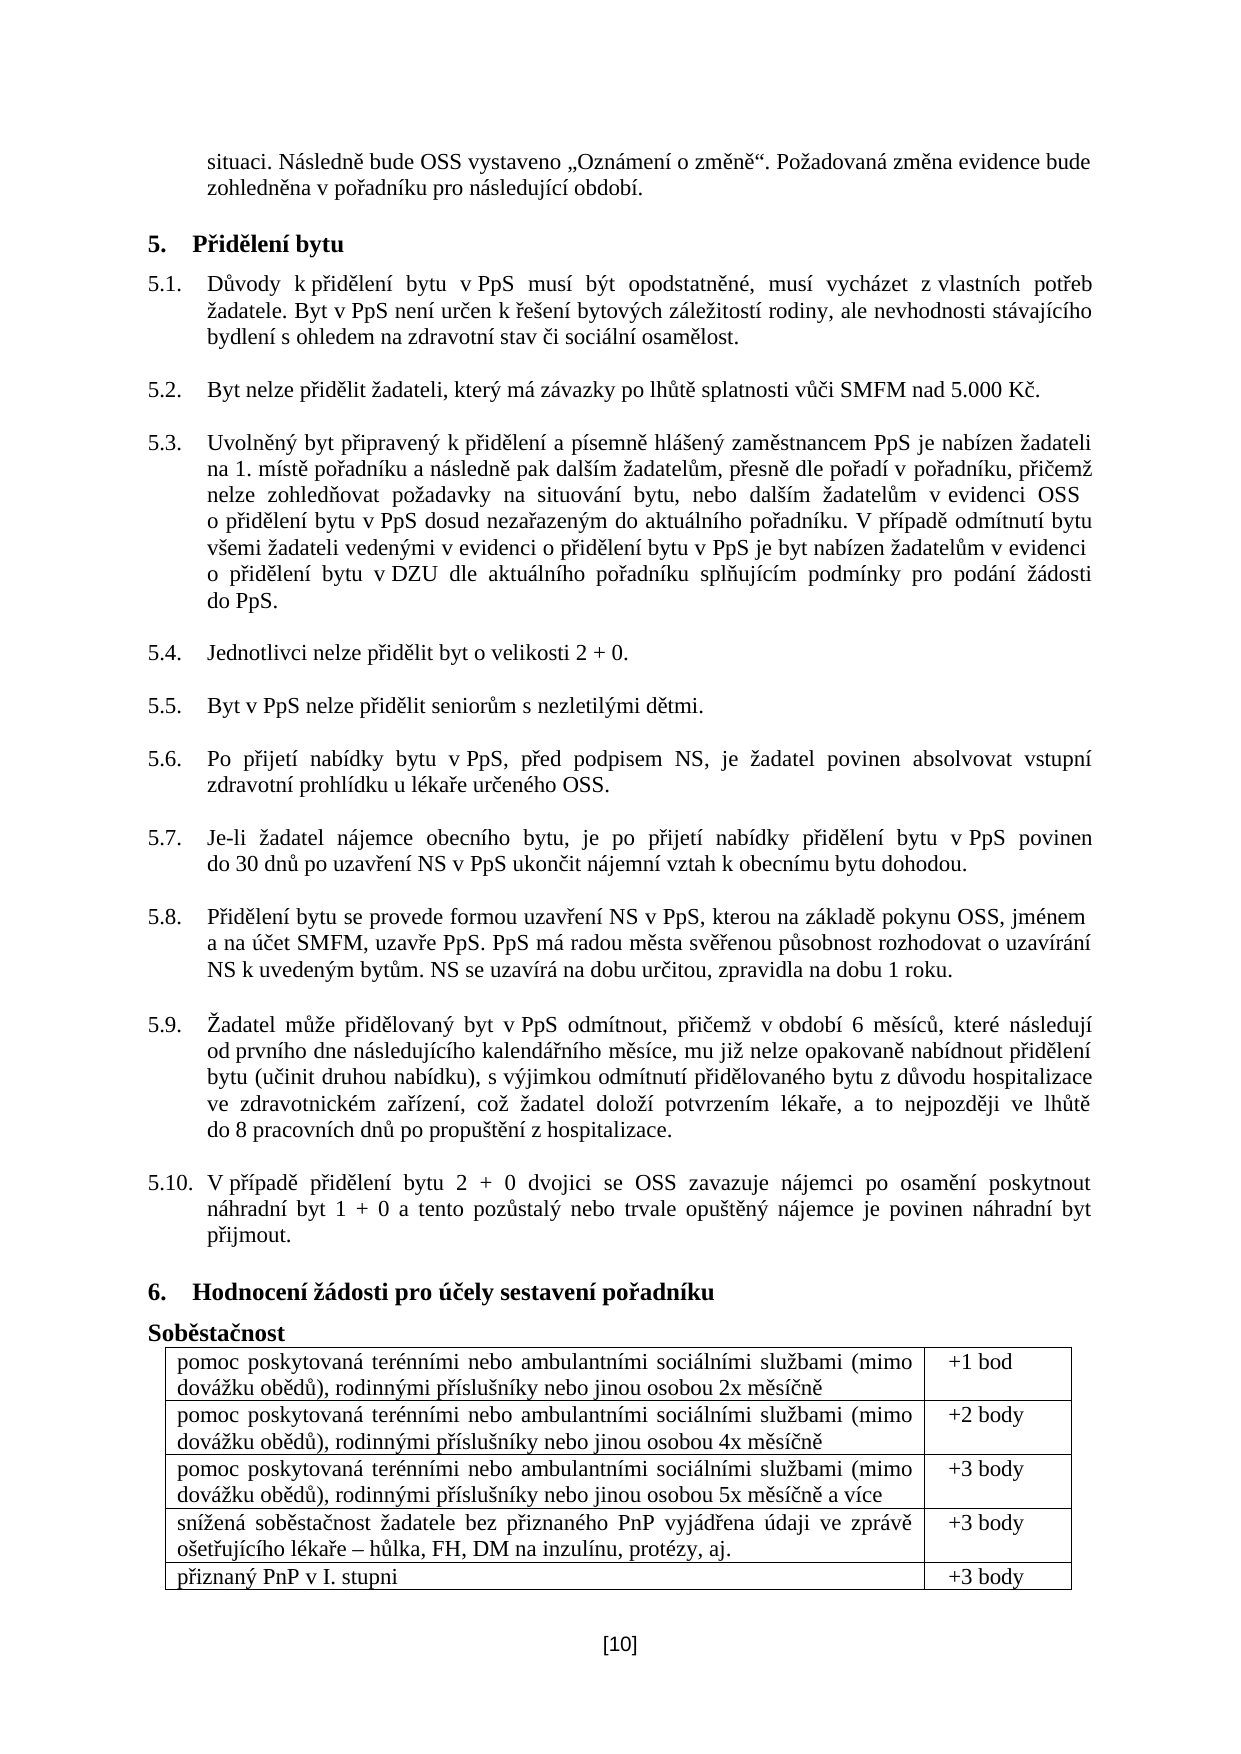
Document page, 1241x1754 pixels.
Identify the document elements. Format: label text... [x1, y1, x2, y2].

list V případě přidělení bytu 2 + 0 dvojici se OSS zavazuje nájemci po osamění poskytnout náhradní byt 1 + 0 a tento pozůstalý nebo trvale opuštěný nájemce je povinen náhradní byt přijmout. [148, 1169, 1092, 1248]
table_header pomoc poskytovaná terénními nebo ambulantními sociálními službami (mimo dovážku obědů), rodinnými příslušníky nebo jinou osobou 2x měsíčně [166, 1348, 924, 1400]
list Hodnocení žádosti pro účely sestavení pořadníku [148, 1277, 1092, 1305]
list Uvolněný byt připravený k přidělení a písemně hlášený zaměstnancem PpS je nabízen žadateli na 1. místě pořadníku a následně pak dalším žadatelům, přesně dle pořadí v pořadníku, přičemž nelze zohledňovat požadavky na situování bytu, nebo dalším žadatelům v evidenci OSS o přidělení bytu v PpS dosud nezařazeným do aktuálního pořadníku. V případě odmítnutí bytu všemi žadateli vedenými v evidenci o přidělení bytu v PpS je byt nabízen žadatelům v evidenci o přidělení bytu v DZU dle aktuálního pořadníku splňujícím podmínky pro podání žádosti do PpS. [148, 428, 1092, 613]
table_cell +2 body [925, 1401, 1071, 1454]
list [148, 148, 1092, 200]
list Důvody k přidělení bytu v PpS musí být opodstatněné, musí vycházet z vlastních potřeb žadatele. Byt v PpS není určen k řešení bytových záležitostí rodiny, ale nevhodnosti stávajícího bydlení s ohledem na zdravotní stav či sociální osamělost. [148, 270, 1092, 349]
table_header +1 bod [925, 1348, 1071, 1400]
list Po přijetí nabídky bytu v PpS, před podpisem NS, je žadatel povinen absolvovat vstupní zdravotní prohlídku u lékaře určeného OSS. [148, 745, 1092, 797]
list Přidělení bytu [148, 229, 1092, 258]
list Přidělení bytu se provede formou uzavření NS v PpS, kterou na základě pokynu OSS, jménem a na účet SMFM, uzavře PpS. PpS má radou města svěřenou působnost rozhodovat o uzavírání NS k uvedeným bytům. NS se uzavírá na dobu určitou, zpravidla na dobu 1 roku. [148, 903, 1092, 982]
table_cell +3 body [925, 1455, 1071, 1508]
table_cell pomoc poskytovaná terénními nebo ambulantními sociálními službami (mimo dovážku obědů), rodinnými příslušníky nebo jinou osobou 4x měsíčně [166, 1401, 924, 1454]
list Byt nelze přidělit žadateli, který má závazky po lhůtě splatnosti vůči SMFM nad 5.000 Kč. [148, 376, 1092, 402]
table_cell +3 body [925, 1509, 1071, 1562]
list Jednotlivci nelze přidělit byt o velikosti 2 + 0. [148, 639, 1092, 666]
table_cell pomoc poskytovaná terénními nebo ambulantními sociálními službami (mimo dovážku obědů), rodinnými příslušníky nebo jinou osobou 5x měsíčně a více [166, 1455, 924, 1508]
table_cell přiznaný PnP v I. stupni [166, 1563, 924, 1589]
text Soběstačnost [148, 1318, 1092, 1347]
list Žadatel může přidělovaný byt v PpS odmítnout, přičemž v období 6 měsíců, které následují od prvního dne následujícího kalendářního měsíce, mu již nelze opakovaně nabídnout přidělení bytu (učinit druhou nabídku), s výjimkou odmítnutí přidělovaného bytu z důvodu hospitalizace ve zdravotnickém zařízení, což žadatel doloží potvrzením lékaře, a to nejpozději ve lhůtě do 8 pracovních dnů po propuštění z hospitalizace. [148, 1011, 1092, 1142]
table_cell snížená soběstačnost žadatele bez přiznaného PnP vyjádřena údaji ve zprávě ošetřujícího lékaře – hůlka, FH, DM na inzulínu, protézy, aj. [166, 1509, 924, 1562]
table_cell +3 body [925, 1563, 1071, 1589]
list Byt v PpS nelze přidělit seniorům s nezletilými dětmi. [148, 692, 1092, 718]
list Je-li žadatel nájemce obecního bytu, je po přijetí nabídky přidělení bytu v PpS povinen do 30 dnů po uzavření NS v PpS ukončit nájemní vztah k obecnímu bytu dohodou. [148, 824, 1092, 877]
